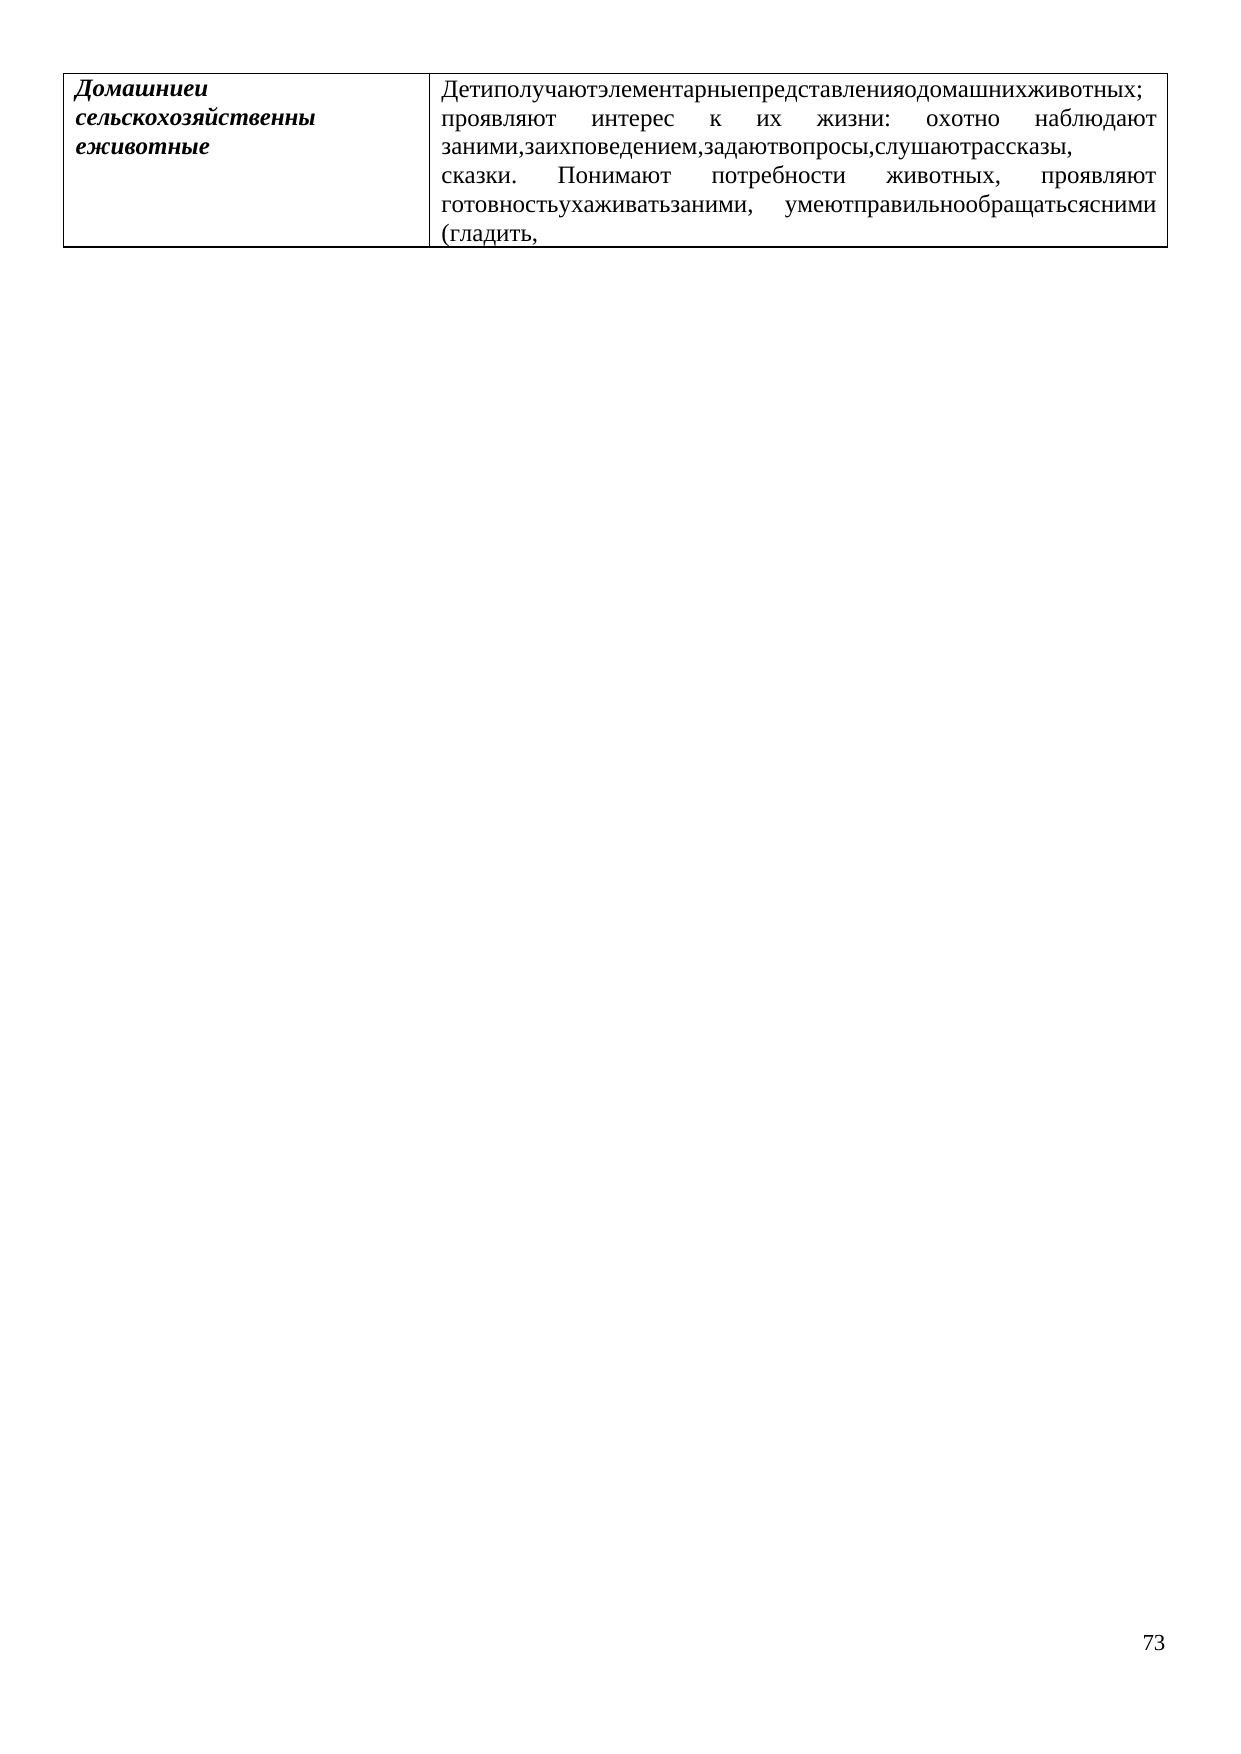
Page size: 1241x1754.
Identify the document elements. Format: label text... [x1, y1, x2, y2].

table_cell Детиполучаютэлементарныепредставленияодомашнихживотных; проявляют интерес к их жизни: охотно наблюдают заними,заихповедением,задаютвопросы,слушаютрассказы, сказки. Понимают потребности животных, проявляют готовностьухаживатьзаними, умеютправильнообращатьсясними (гладить, [430, 74, 1167, 246]
table_cell Домашниеи сельскохозяйственныеживотные [64, 74, 429, 246]
